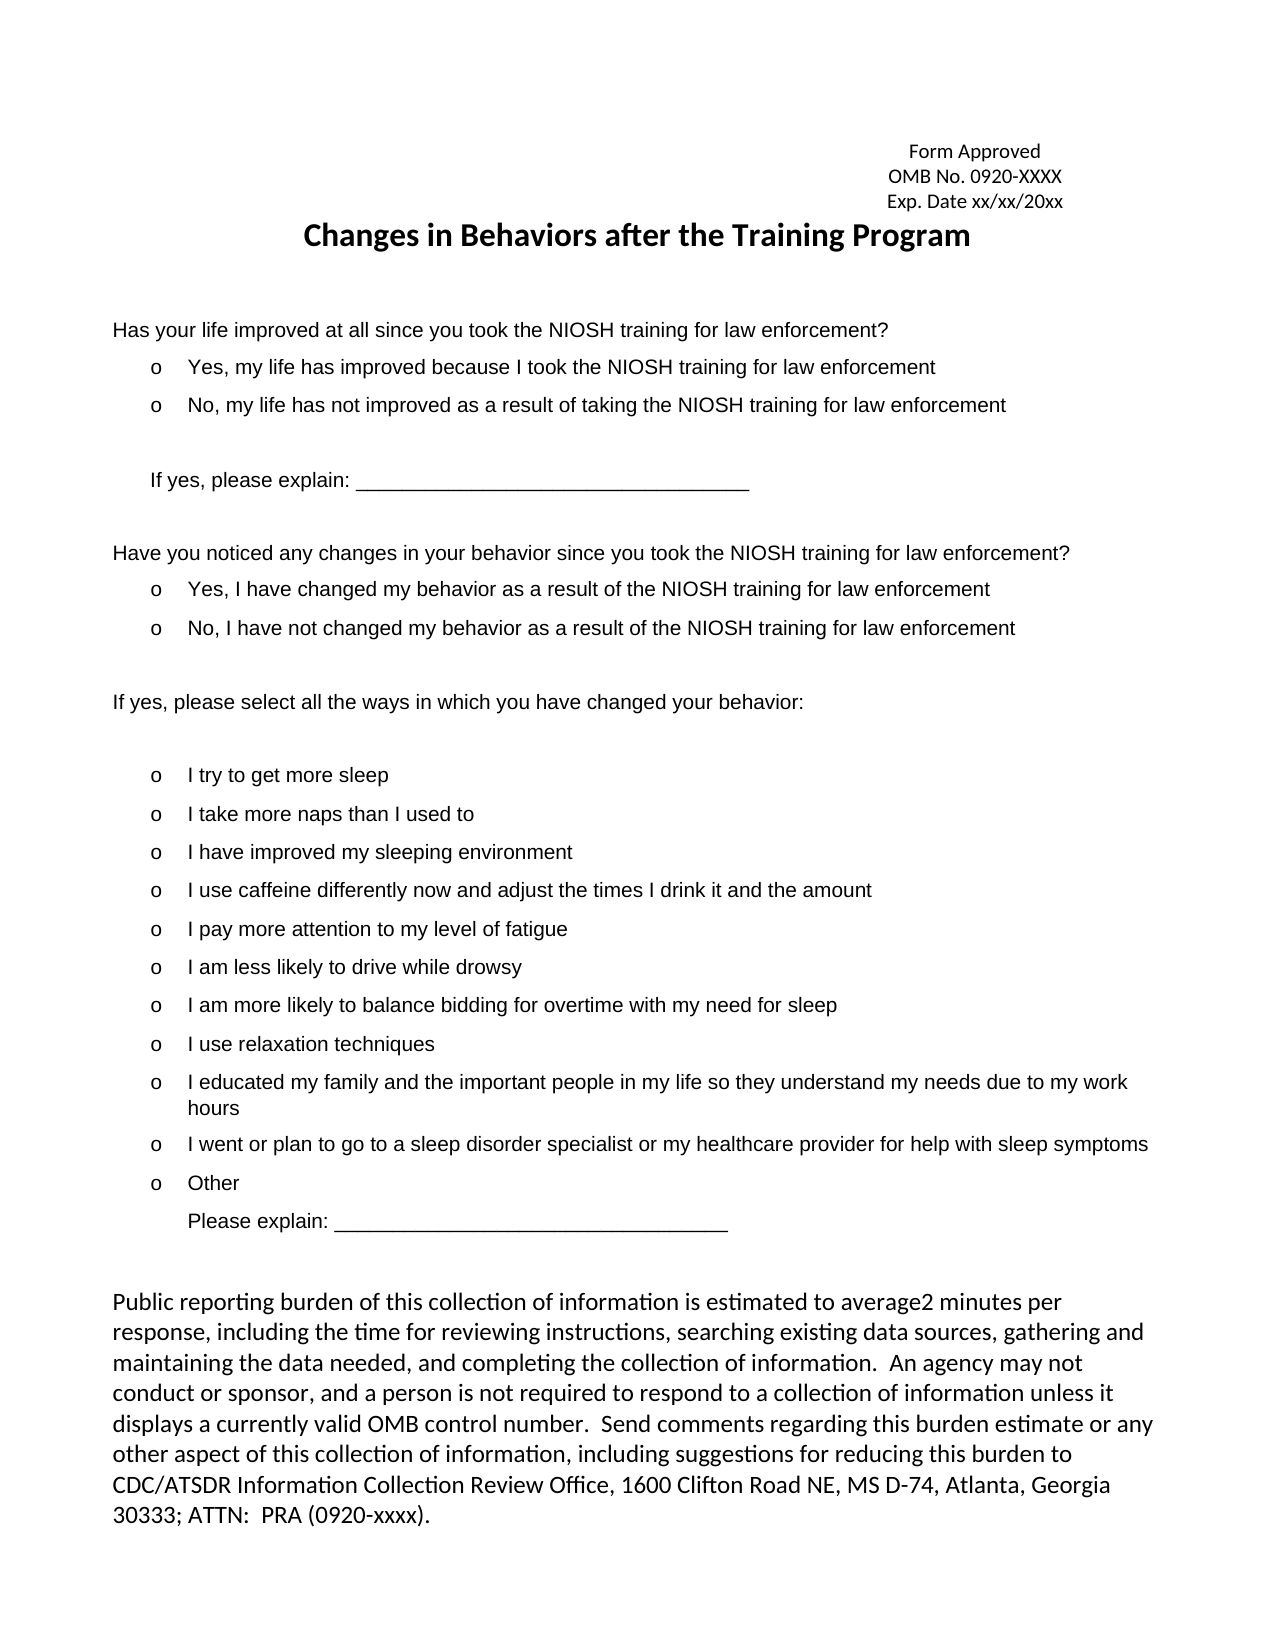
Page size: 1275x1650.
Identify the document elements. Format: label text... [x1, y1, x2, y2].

list I have improved my sleeping environment [150, 840, 1162, 866]
text Form Approved [712, 138, 1162, 163]
text If yes, please select all the ways in which you have changed your behavior: [112, 690, 1162, 714]
list Other [150, 1170, 1162, 1196]
list I am more likely to balance bidding for overtime with my need for sleep [150, 993, 1162, 1019]
text Please explain: __________________________________ [187, 1209, 1162, 1233]
list I use caffeine differently now and adjust the times I drink it and the amount [150, 878, 1162, 904]
text Exp. Date xx/xx/20xx [712, 189, 1162, 214]
list I try to get more sleep [150, 763, 1162, 789]
list I educated my family and the important people in my life so they understand my needs due to my work hours [150, 1070, 1162, 1119]
list I am less likely to drive while drowsy [150, 955, 1162, 981]
list I use relaxation techniques [150, 1031, 1162, 1057]
list Yes, I have changed my behavior as a result of the NIOSH training for law enforcement [150, 577, 1162, 603]
text Have you noticed any changes in your behavior since you took the NIOSH training for law enforcement? [112, 541, 1162, 564]
text Has your life improved at all since you took the NIOSH training for law enforcement? [112, 318, 1162, 342]
list No, my life has not improved as a result of taking the NIOSH training for law enforcement [150, 393, 1162, 419]
list I take more naps than I used to [150, 801, 1162, 827]
text Changes in Behaviors after the Training Program [112, 214, 1162, 255]
list Yes, my life has improved because I took the NIOSH training for law enforcement [150, 354, 1162, 380]
text If yes, please explain: __________________________________ [150, 468, 1162, 492]
text Public reporting burden of this collection of information is estimated to average2 minutes per response, including the time for reviewing instructions, searching existing data sources, gathering and maintaining the data needed, and completing the collection of information. An agency may not conduct or sponsor, and a person is not required to respond to a collection of information unless it displays a currently valid OMB control number. Send comments regarding this burden estimate or any other aspect of this collection of information, including suggestions for reducing this burden to CDC/ATSDR Information Collection Review Office, 1600 Clifton Road NE, MS D-74, Atlanta, Georgia 30333; ATTN: PRA (0920-xxxx). [112, 1286, 1162, 1530]
list I went or plan to go to a sleep disorder specialist or my healthcare provider for help with sleep symptoms [150, 1132, 1162, 1158]
text OMB No. 0920-XXXX [787, 163, 1162, 189]
list No, I have not changed my behavior as a result of the NIOSH training for law enforcement [150, 615, 1162, 641]
list I pay more attention to my level of fatigue [150, 916, 1162, 942]
